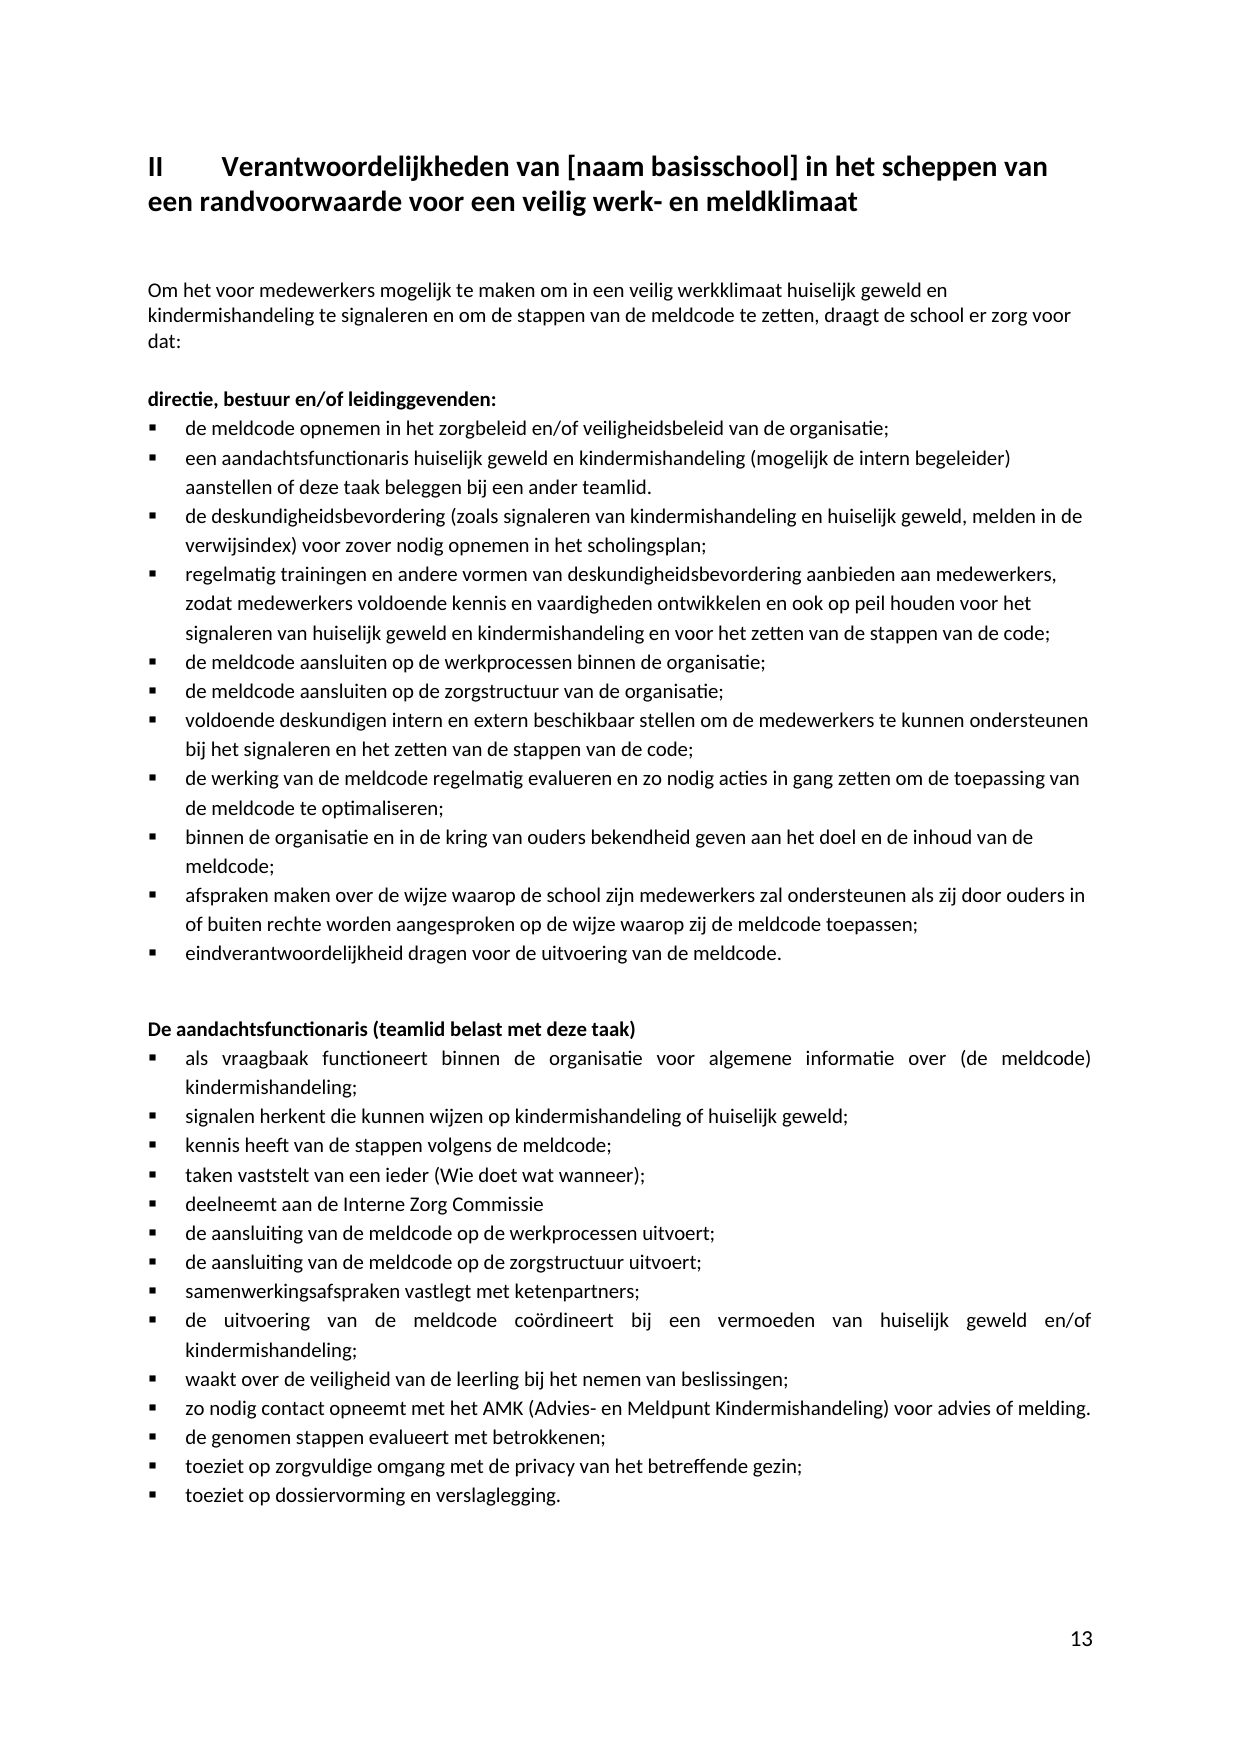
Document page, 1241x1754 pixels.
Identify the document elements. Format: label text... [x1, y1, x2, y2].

list waakt over de veiligheid van de leerling bij het nemen van beslissingen; [148, 1362, 1093, 1391]
text directie, bestuur en/of leidinggevenden: [148, 383, 1093, 412]
list kennis heeft van de stappen volgens de meldcode; [148, 1129, 1093, 1158]
list signalen herkent die kunnen wijzen op kindermishandeling of huiselijk geweld; [148, 1100, 1093, 1129]
list eindverantwoordelijkheid dragen voor de uitvoering van de meldcode. [148, 937, 1093, 966]
list de werking van de meldcode regelmatig evalueren en zo nodig acties in gang zetten om de toepassing van de meldcode te optimaliseren; [148, 762, 1093, 820]
text Om het voor medewerkers mogelijk te maken om in een veilig werkklimaat huiselijk geweld en kindermishandeling te signaleren en om de stappen van de meldcode te zetten, draagt de school er zorg voor dat: [148, 277, 1093, 353]
list de meldcode aansluiten op de werkprocessen binnen de organisatie; [148, 645, 1093, 674]
list toeziet op zorgvuldige omgang met de privacy van het betreffende gezin; [148, 1450, 1093, 1479]
list binnen de organisatie en in de kring van ouders bekendheid geven aan het doel en de inhoud van de meldcode; [148, 820, 1093, 878]
list taken vaststelt van een ieder (Wie doet wat wanneer); [148, 1158, 1093, 1187]
list zo nodig contact opneemt met het AMK (Advies- en Meldpunt Kindermishandeling) voor advies of melding. [148, 1391, 1093, 1421]
list een aandachtsfunctionaris huiselijk geweld en kindermishandeling (mogelijk de intern begeleider) aanstellen of deze taak beleggen bij een ander teamlid. [148, 441, 1093, 499]
list de aansluiting van de meldcode op de zorgstructuur uitvoert; [148, 1246, 1093, 1275]
text De aandachtsfunctionaris (teamlid belast met deze taak) [148, 1016, 1093, 1041]
subtitle II Verantwoordelijkheden van [naam basisschool] in het scheppen van een randvoorwaarde voor een veilig werk- en meldklimaat [148, 148, 1093, 219]
list de deskundigheidsbevordering (zoals signaleren van kindermishandeling en huiselijk geweld, melden in de verwijsindex) voor zover nodig opnemen in het scholingsplan; [148, 499, 1093, 558]
list de uitvoering van de meldcode coördineert bij een vermoeden van huiselijk geweld en/of kindermishandeling; [148, 1304, 1093, 1362]
list voldoende deskundigen intern en extern beschikbaar stellen om de medewerkers te kunnen ondersteunen bij het signaleren en het zetten van de stappen van de code; [148, 703, 1093, 762]
list deelneemt aan de Interne Zorg Commissie [148, 1187, 1093, 1216]
list regelmatig trainingen en andere vormen van deskundigheidsbevordering aanbieden aan medewerkers, zodat medewerkers voldoende kennis en vaardigheden ontwikkelen en ook op peil houden voor het signaleren van huiselijk geweld en kindermishandeling en voor het zetten van de stappen van de code; [148, 558, 1093, 645]
list toeziet op dossiervorming en verslaglegging. [148, 1479, 1093, 1508]
list afspraken maken over de wijze waarop de school zijn medewerkers zal ondersteunen als zij door ouders in of buiten rechte worden aangesproken op de wijze waarop zij de meldcode toepassen; [148, 878, 1093, 937]
list samenwerkingsafspraken vastlegt met ketenpartners; [148, 1275, 1093, 1304]
list de meldcode aansluiten op de zorgstructuur van de organisatie; [148, 674, 1093, 703]
list de aansluiting van de meldcode op de werkprocessen uitvoert; [148, 1216, 1093, 1246]
list als vraagbaak functioneert binnen de organisatie voor algemene informatie over (de meldcode) kindermishandeling; [148, 1041, 1093, 1100]
list de meldcode opnemen in het zorgbeleid en/of veiligheidsbeleid van de organisatie; [148, 412, 1093, 441]
list de genomen stappen evalueert met betrokkenen; [148, 1421, 1093, 1450]
